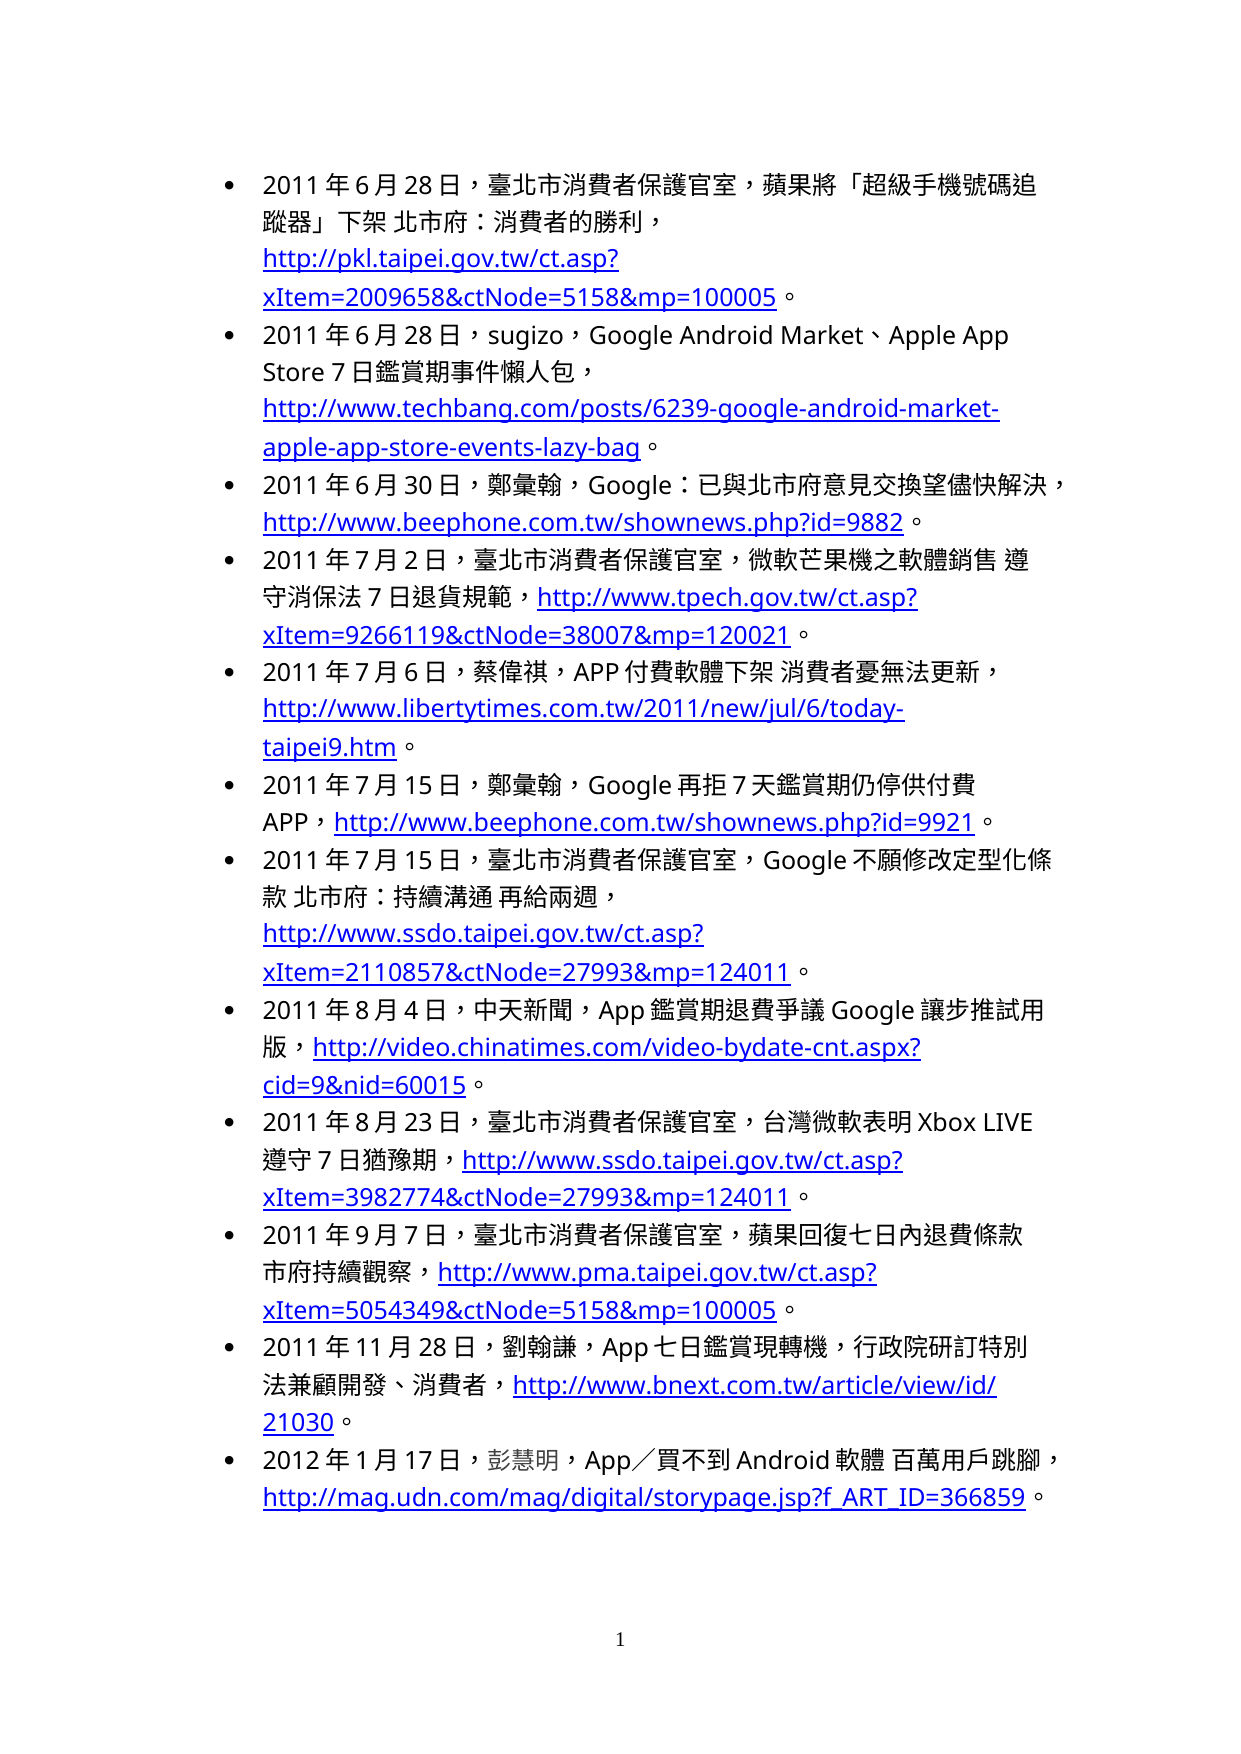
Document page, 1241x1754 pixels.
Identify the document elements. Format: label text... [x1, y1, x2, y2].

list 2011年6月28日，臺北市消費者保護官室，蘋果將「超級手機號碼追蹤器」下架 北市府：消費者的勝利， http://pkl.taipei.gov.tw/ct.asp?xItem=2009658&ctNode=5158&mp=100005。 [225, 164, 1053, 314]
list 2011年7月15日，鄭彙翰，Google再拒7天鑑賞期仍停供付費APP，http://www.beephone.com.tw/shownews.php?id=9921。 [225, 764, 1053, 839]
list 2011年7月15日，臺北市消費者保護官室，Google不願修改定型化條款 北市府：持續溝通 再給兩週，http://www.ssdo.taipei.gov.tw/ct.asp?xItem=2110857&ctNode=27993&mp=124011。 [225, 839, 1053, 989]
list 2011年11月28日，劉翰謙，App七日鑑賞現轉機，行政院研訂特別法兼顧開發、消費者，http://www.bnext.com.tw/article/view/id/21030。 [225, 1327, 1053, 1439]
list 2011年8月23日，臺北市消費者保護官室，台灣微軟表明Xbox LIVE遵守7日猶豫期，http://www.ssdo.taipei.gov.tw/ct.asp?xItem=3982774&ctNode=27993&mp=124011。 [225, 1102, 1053, 1214]
list 2011年9月7日，臺北市消費者保護官室，蘋果回復七日內退費條款 市府持續觀察，http://www.pma.taipei.gov.tw/ct.asp?xItem=5054349&ctNode=5158&mp=100005。 [225, 1214, 1053, 1327]
list 2011年8月4日，中天新聞，App鑑賞期退費爭議 Google讓步推試用版，http://video.chinatimes.com/video-bydate-cnt.aspx?cid=9&nid=60015。 [225, 989, 1053, 1102]
list 2012年1月17日，彭慧明，App／買不到Android軟體 百萬用戶跳腳，http://mag.udn.com/mag/digital/storypage.jsp?f_ART_ID=366859。 [225, 1439, 1053, 1514]
list 2011年6月28日，sugizo，Google Android Market、Apple App Store 7日鑑賞期事件懶人包，http://www.techbang.com/posts/6239-google-android-market-apple-app-store-events-lazy-bag。 [225, 314, 1053, 464]
list 2011年7月6日，蔡偉祺，APP付費軟體下架 消費者憂無法更新，http://www.libertytimes.com.tw/2011/new/jul/6/today-taipei9.htm。 [225, 652, 1053, 764]
list 2011年6月30日，鄭彙翰，Google：已與北市府意見交換望儘快解決，http://www.beephone.com.tw/shownews.php?id=9882。 [225, 464, 1053, 539]
list 2011年7月2日，臺北市消費者保護官室，微軟芒果機之軟體銷售 遵守消保法7日退貨規範，http://www.tpech.gov.tw/ct.asp?xItem=9266119&ctNode=38007&mp=120021。 [225, 539, 1053, 652]
